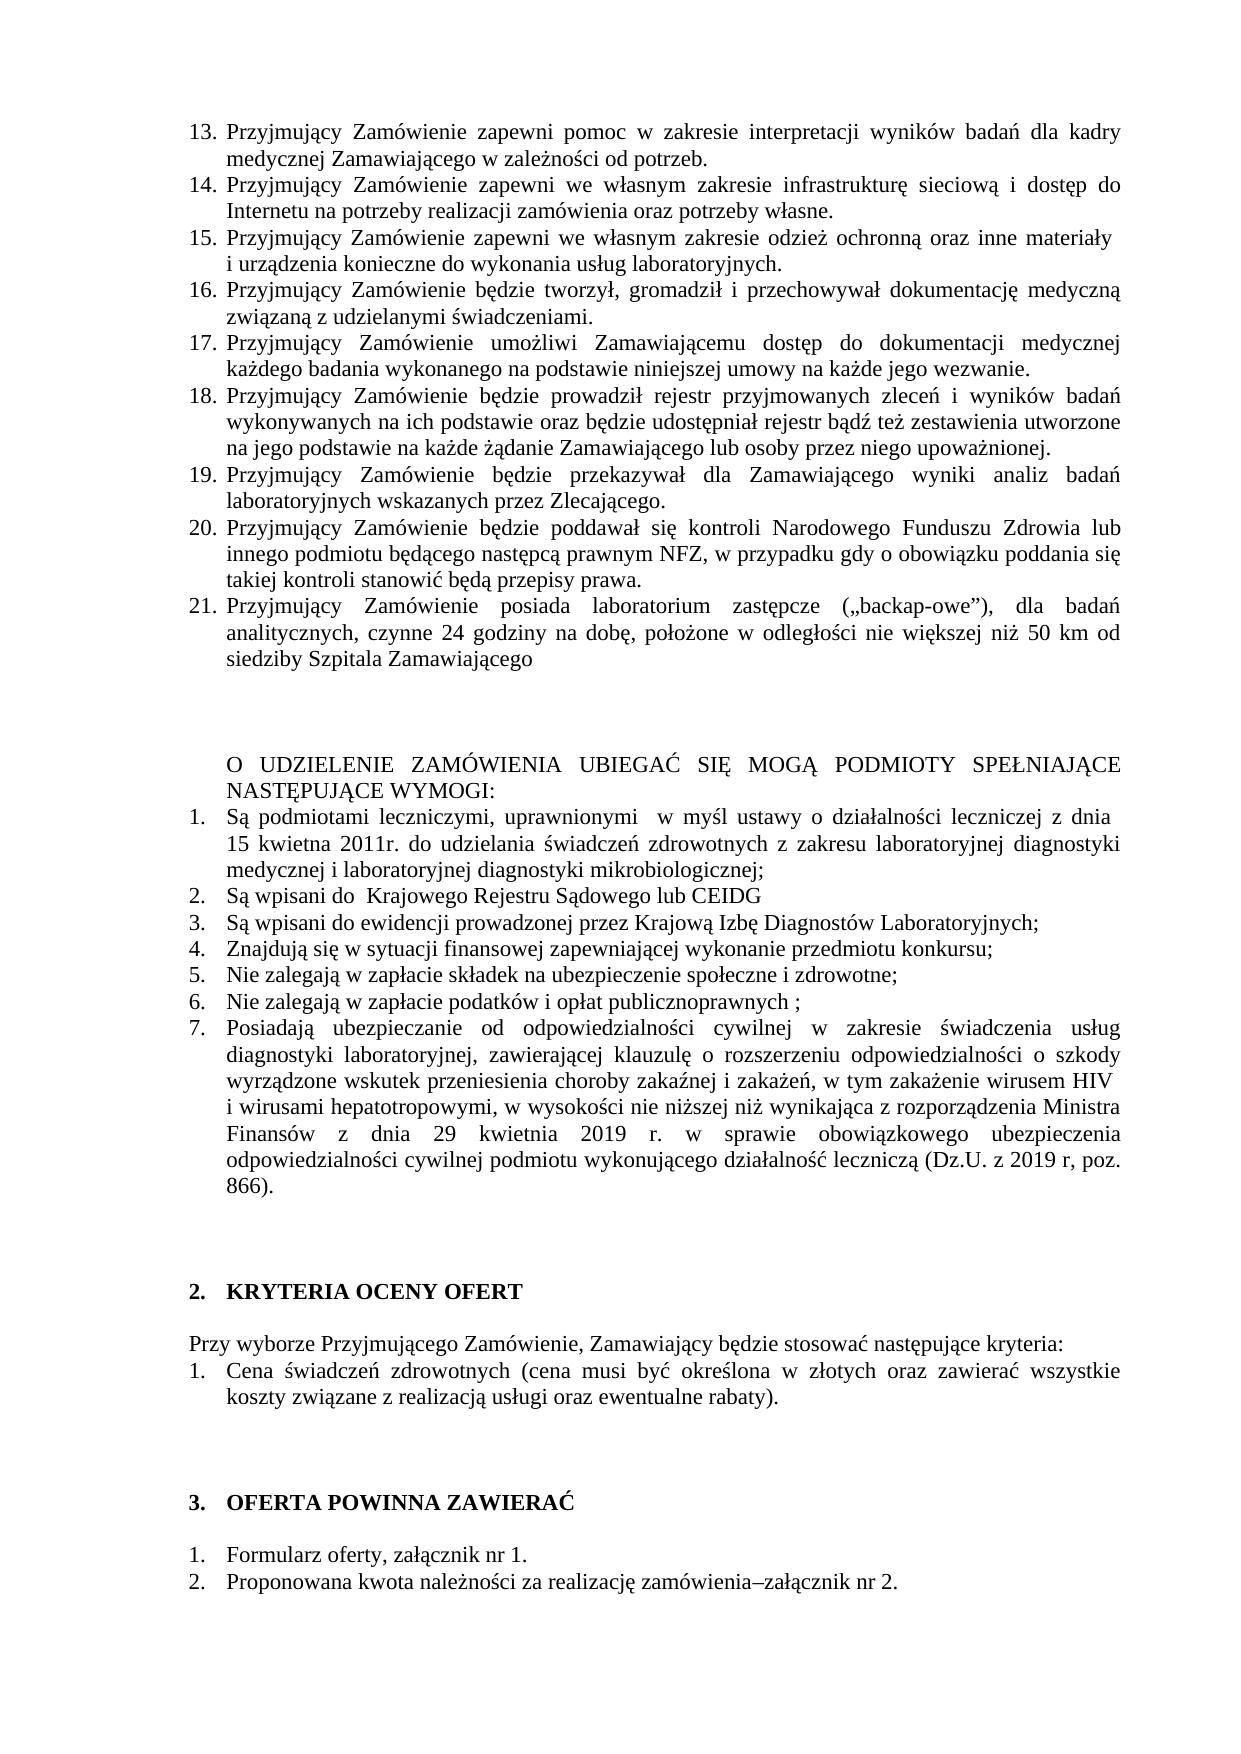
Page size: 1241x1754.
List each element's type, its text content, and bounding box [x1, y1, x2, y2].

list Nie zalegają w zapłacie podatków i opłat publicznoprawnych ; [188, 988, 1122, 1014]
list Przyjmujący Zamówienie będzie przekazywał dla Zamawiającego wyniki analiz badań laboratoryjnych wskazanych przez Zlecającego. [189, 461, 1122, 513]
list Znajdują się w sytuacji finansowej zapewniającej wykonanie przedmiotu konkursu; [188, 935, 1122, 962]
list Przyjmujący Zamówienie będzie tworzył, gromadził i przechowywał dokumentację medyczną związaną z udzielanymi świadczeniami. [189, 276, 1122, 329]
list Przyjmujący Zamówienie będzie prowadził rejestr przyjmowanych zleceń i wyników badań wykonywanych na ich podstawie oraz będzie udostępniał rejestr bądź też zestawienia utworzone na jego podstawie na każde żądanie Zamawiającego lub osoby przez niego upoważnionej. [189, 382, 1122, 461]
text Przy wyborze Przyjmującego Zamówienie, Zamawiający będzie stosować następujące kryteria: [188, 1331, 1122, 1357]
list Przyjmujący Zamówienie zapewni pomoc w zakresie interpretacji wyników badań dla kadry medycznej Zamawiającego w zależności od potrzeb. [189, 118, 1122, 171]
list Przyjmujący Zamówienie posiada laboratorium zastępcze („backap-owe”), dla badań analitycznych, czynne 24 godziny na dobę, położone w odległości nie większej niż od siedziby Szpitala Zamawiającego [189, 593, 1122, 672]
list OFERTA POWINNA ZAWIERAĆ [188, 1489, 1122, 1515]
list Są wpisani do ewidencji prowadzonej przez Krajową Izbę Diagnostów Laboratoryjnych; [188, 909, 1122, 935]
list KRYTERIA OCENY OFERT [188, 1278, 1122, 1304]
list Posiadają ubezpieczanie od odpowiedzialności cywilnej w zakresie świadczenia usług diagnostyki laboratoryjnej, zawierającej klauzulę o rozszerzeniu odpowiedzialności o szkody wyrządzone wskutek przeniesienia choroby zakaźnej i zakażeń, w tym zakażenie wirusem HIV i wirusami hepatotropowymi, w wysokości nie niższej niż wynikająca z rozporządzenia Ministra Finansów z dnia 29 kwietnia 2019 r. w sprawie obowiązkowego ubezpieczenia odpowiedzialności cywilnej podmiotu wykonującego działalność leczniczą (Dz.U. z 2019 r, poz. 866). [188, 1014, 1122, 1199]
list Są wpisani do Krajowego Rejestru Sądowego lub CEIDG [188, 882, 1122, 909]
list Nie zalegają w zapłacie składek na ubezpieczenie społeczne i zdrowotne; [188, 962, 1122, 988]
list Są podmiotami leczniczymi, uprawnionymi w myśl ustawy o działalności leczniczej z dnia 15 kwietna 2011r. do udzielania świadczeń zdrowotnych z zakresu laboratoryjnej diagnostyki medycznej i laboratoryjnej diagnostyki mikrobiologicznej; [188, 803, 1122, 882]
list Proponowana kwota należności za realizację zamówienia–załącznik nr 2. [188, 1568, 1122, 1594]
list Przyjmujący Zamówienie zapewni we własnym zakresie odzież ochronną oraz inne materiały i urządzenia konieczne do wykonania usług laboratoryjnych. [189, 224, 1122, 276]
text O UDZIELENIE ZAMÓWIENIA UBIEGAĆ SIĘ MOGĄ PODMIOTY SPEŁNIAJĄCE NASTĘPUJĄCE WYMOGI: [226, 751, 1122, 803]
list Przyjmujący Zamówienie umożliwi Zamawiającemu dostęp do dokumentacji medycznej każdego badania wykonanego na podstawie niniejszej umowy na każde jego wezwanie. [189, 329, 1122, 382]
list Formularz oferty, załącznik nr 1. [188, 1541, 1122, 1568]
list Przyjmujący Zamówienie będzie poddawał się kontroli Narodowego Funduszu Zdrowia lub innego podmiotu będącego następcą prawnym NFZ, w przypadku gdy o obowiązku poddania się takiej kontroli stanowić będą przepisy prawa. [189, 513, 1122, 593]
list Przyjmujący Zamówienie zapewni we własnym zakresie infrastrukturę sieciową i dostęp do Internetu na potrzeby realizacji zamówienia oraz potrzeby własne. [189, 171, 1122, 224]
list Cena świadczeń zdrowotnych (cena musi być określona w złotych oraz zawierać wszystkie koszty związane z realizacją usługi oraz ewentualne rabaty). [188, 1357, 1122, 1409]
